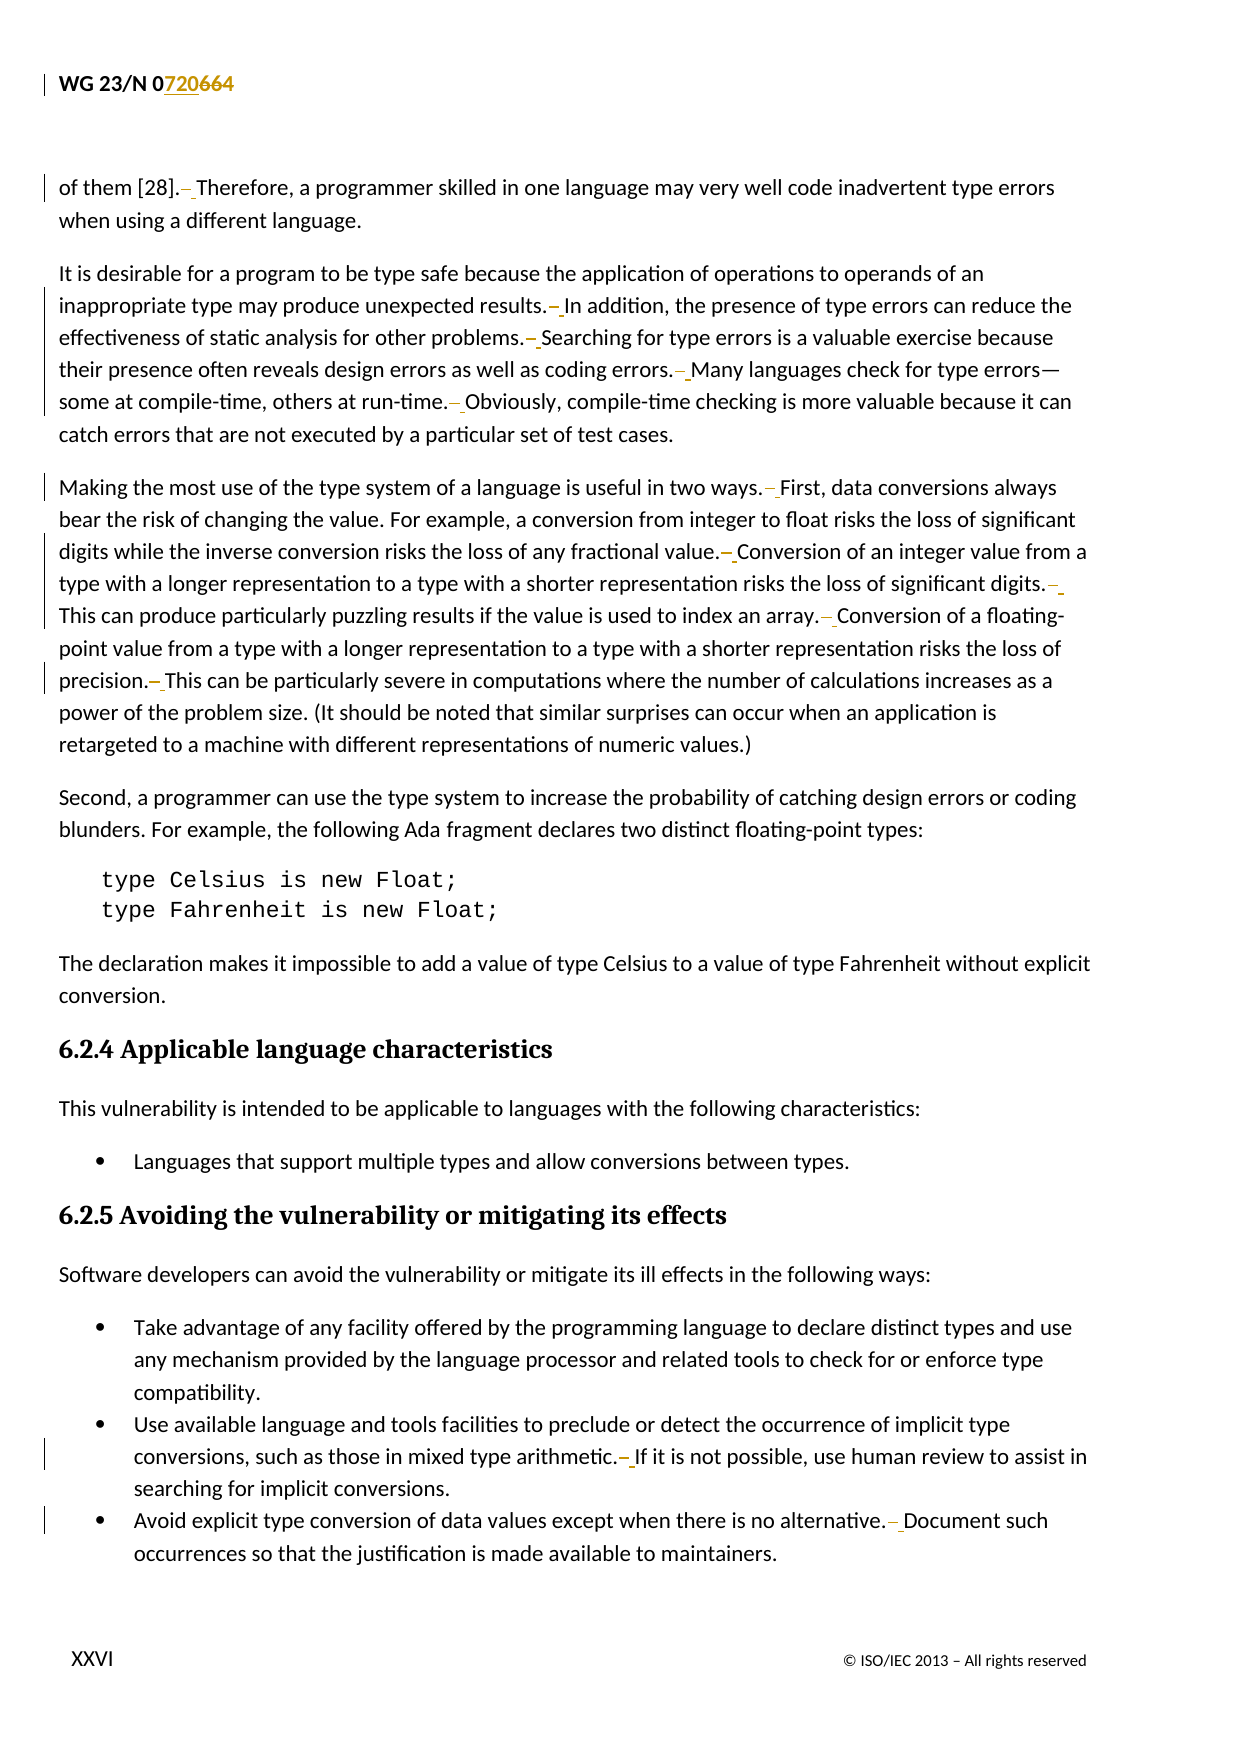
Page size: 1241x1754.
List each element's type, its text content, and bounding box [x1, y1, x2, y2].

text Making the most use of the type system of a language is useful in two ways.First, data conversions always bear the risk of changing the value. For example, a conversion from integer to float risks the loss of significant digits while the inverse conversion risks the loss of any fractional value.Conversion of an integer value from a type with a longer representation to a type with a shorter representation risks the loss of significant digits.This can produce particularly puzzling results if the value is used to index an array.Conversion of a floating-point value from a type with a longer representation to a type with a shorter representation risks the loss of precision.This can be particularly severe in computations where the number of calculations increases as a power of the problem size. (It should be noted that similar surprises can occur when an application is retargeted to a machine with different representations of numeric values.) [58, 473, 1099, 758]
text Software developers can avoid the vulnerability or mitigate its ill effects in the following ways: [58, 1260, 1099, 1288]
text Second, a programmer can use the type system to increase the probability of catching design errors or coding blunders. For example, the following Ada fragment declares two distinct floating-point types: [58, 783, 1099, 843]
subtitle 6.2.4 Applicable language characteristics [58, 1034, 1099, 1065]
list Languages that support multiple types and allow conversions between types. [96, 1147, 1099, 1175]
list Take advantage of any facility offered by the programming language to declare distinct types and use any mechanism provided by the language processor and related tools to check for or enforce type compatibility. [96, 1313, 1099, 1406]
list Use available language and tools facilities to preclude or detect the occurrence of implicit type conversions, such as those in mixed type arithmetic.If it is not possible, use human review to assist in searching for implicit conversions. [96, 1410, 1099, 1502]
text It is desirable for a program to be type safe because the application of operations to operands of an inappropriate type may produce unexpected results.In addition, the presence of type errors can reduce the effectiveness of static analysis for other problems.Searching for type errors is a valuable exercise because their presence often reveals design errors as well as coding errors.Many languages check for type errors—some at compile-time, others at run-time.Obviously, compile-time checking is more valuable because it can catch errors that are not executed by a particular set of test cases. [58, 259, 1099, 448]
list Avoid explicit type conversion of data values except when there is no alternative.Document such occurrences so that the justification is made available to maintainers. [96, 1506, 1099, 1567]
subtitle 6.2.5 Avoiding the vulnerability or mitigating its effects [58, 1200, 1099, 1231]
text The declaration makes it impossible to add a value of type Celsius to a value of type Fahrenheit without explicit conversion. [58, 949, 1099, 1009]
text This vulnerability is intended to be applicable to languages with the following characteristics: [58, 1094, 1099, 1122]
text type Celsius is new Float; type Fahrenheit is new Float; [58, 868, 1099, 924]
